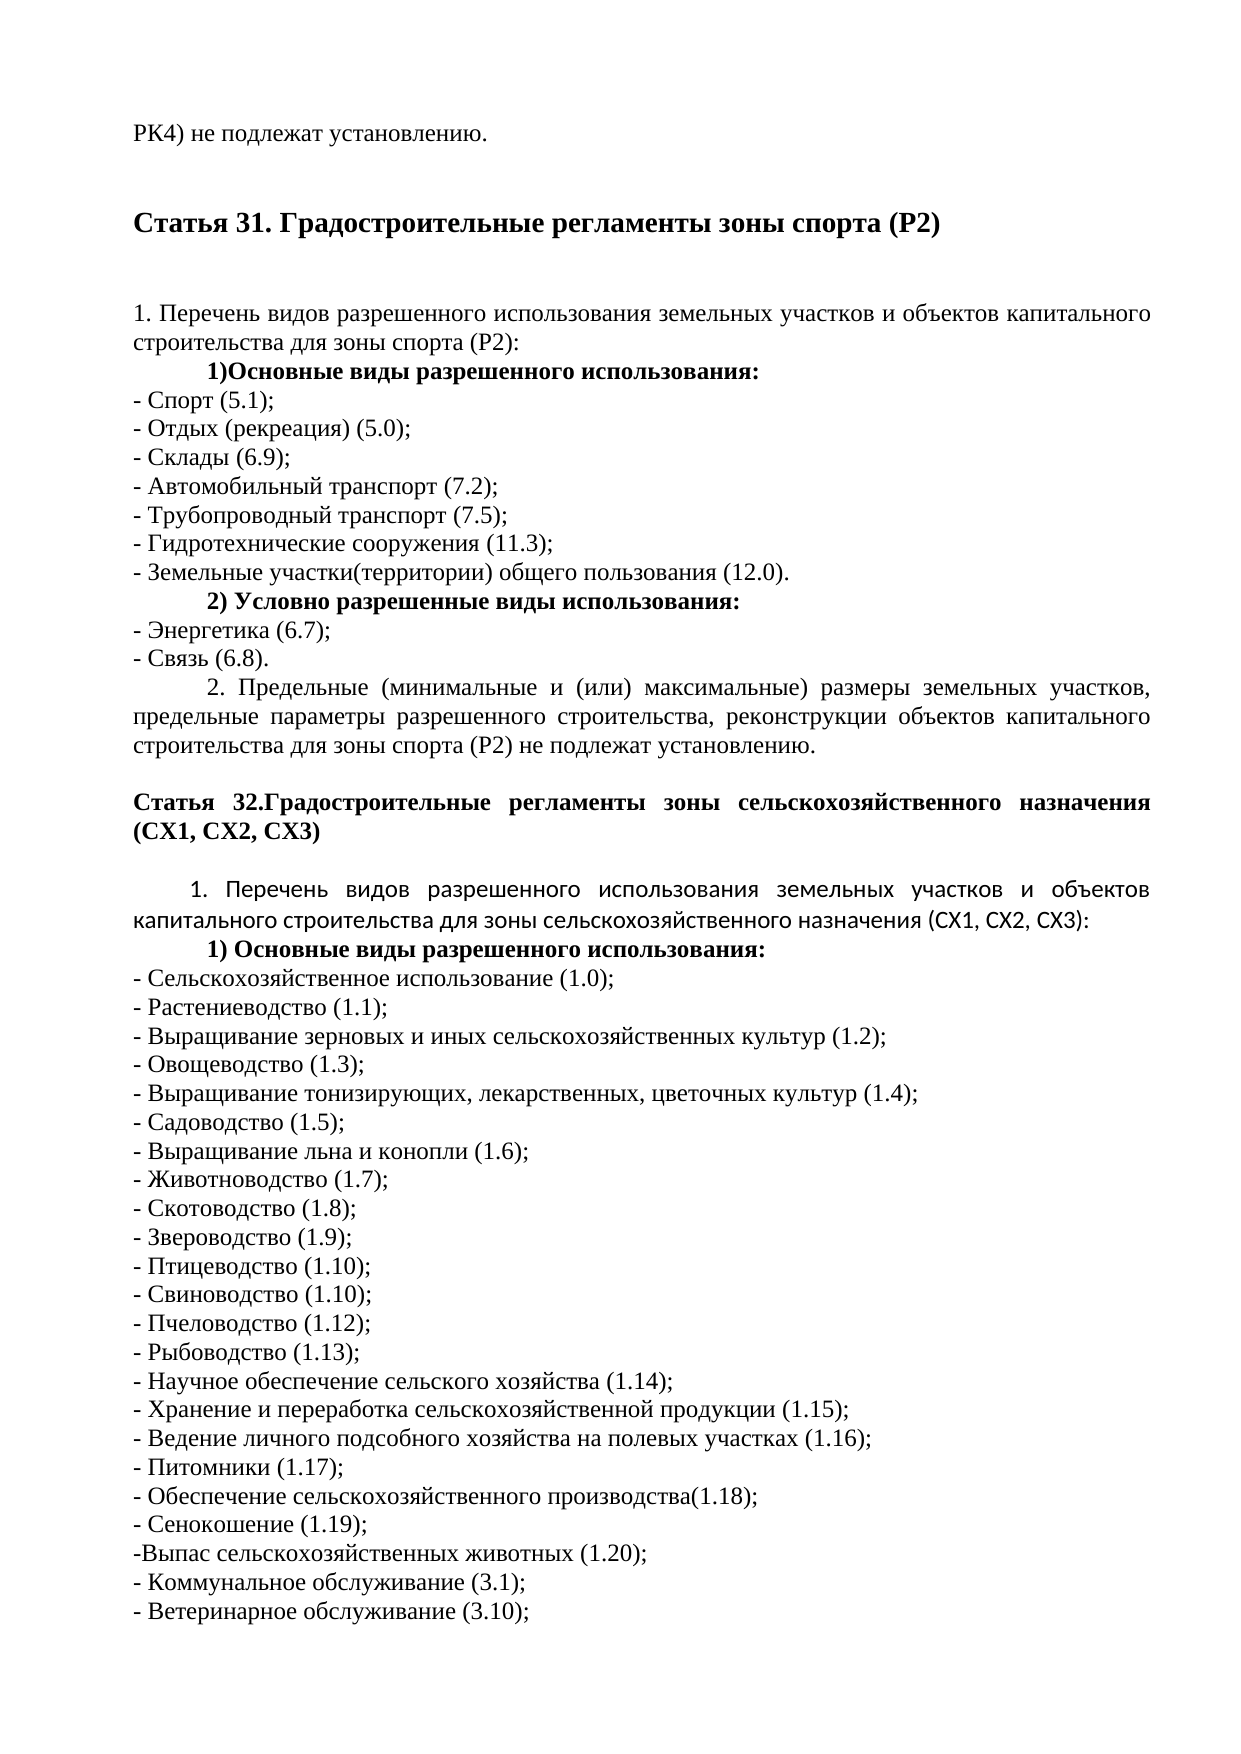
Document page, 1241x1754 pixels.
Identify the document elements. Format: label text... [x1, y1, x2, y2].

text 1) Основные виды разрешенного использования: [133, 934, 1152, 963]
text - Трубопроводный транспорт (7.5); [133, 500, 1152, 528]
text - Сенокошение (1.19); [133, 1509, 1152, 1538]
text - Ветеринарное обслуживание (3.10); [133, 1596, 1152, 1624]
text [133, 118, 1152, 147]
text - Пчеловодство (1.12); [133, 1308, 1152, 1337]
text - Энергетика (6.7); [133, 615, 1152, 643]
text - Выращивание льна и конопли (1.6); [133, 1136, 1152, 1164]
text - Звероводство (1.9); [133, 1222, 1152, 1251]
text - Питомники (1.17); [133, 1452, 1152, 1481]
text - Земельные участки(территории) общего пользования (12.0). [133, 557, 1152, 586]
text - Отдых (рекреация) (5.0); [133, 413, 1152, 442]
text - Рыбоводство (1.13); [133, 1337, 1152, 1366]
text -Выпас сельскохозяйственных животных (1.20); [133, 1538, 1152, 1567]
text - Научное обеспечение сельского хозяйства (1.14); [133, 1366, 1152, 1394]
text 1. Перечень видов разрешенного использования земельных участков и объектов капитального строительства для зоны спорта (Р2): [133, 298, 1152, 356]
text - Спорт (5.1); [133, 385, 1152, 413]
text - Коммунальное обслуживание (3.1); [133, 1567, 1152, 1596]
text - Выращивание зерновых и иных сельскохозяйственных культур (1.2); [133, 1021, 1152, 1049]
text - Птицеводство (1.10); [133, 1251, 1152, 1279]
text - Выращивание тонизирующих, лекарственных, цветочных культур (1.4); [133, 1078, 1152, 1107]
text - Сельскохозяйственное использование (1.0); [133, 963, 1152, 992]
subtitle Статья 31. Градостроительные регламенты зоны спорта (Р2) [133, 205, 1152, 238]
text 2) Условно разрешенные виды использования: [133, 586, 1152, 615]
text - Связь (6.8). [133, 643, 1152, 672]
text - Гидротехнические сооружения (11.3); [133, 528, 1152, 557]
text - Садоводство (1.5); [133, 1107, 1152, 1136]
text - Свиноводство (1.10); [133, 1279, 1152, 1308]
text - Обеспечение сельскохозяйственного производства(1.18); [133, 1481, 1152, 1509]
text - Скотоводство (1.8); [133, 1193, 1152, 1222]
text 1)Основные виды разрешенного использования: [133, 356, 1152, 385]
text - Автомобильный транспорт (7.2); [133, 471, 1152, 500]
text - Ведение личного подсобного хозяйства на полевых участках (1.16); [133, 1423, 1152, 1452]
text 2. Предельные (минимальные и (или) максимальные) размеры земельных участков, предельные параметры разрешенного строительства, реконструкции объектов капитального строительства для зоны спорта (Р2) не подлежат установлению. [133, 672, 1152, 758]
text - Животноводство (1.7); [133, 1164, 1152, 1193]
text - Хранение и переработка сельскохозяйственной продукции (1.15); [133, 1394, 1152, 1423]
text - Овощеводство (1.3); [133, 1049, 1152, 1078]
text 1. Перечень видов разрешенного использования земельных участков и объектов капитального строительства для зоны сельскохозяйственного назначения (СХ1, СХ2, СХ3): [133, 873, 1152, 934]
text Статья 32.Градостроительные регламенты зоны сельскохозяйственного назначения (СХ1, СХ2, СХ3) [133, 787, 1152, 845]
text - Склады (6.9); [133, 442, 1152, 471]
text - Растениеводство (1.1); [133, 992, 1152, 1021]
